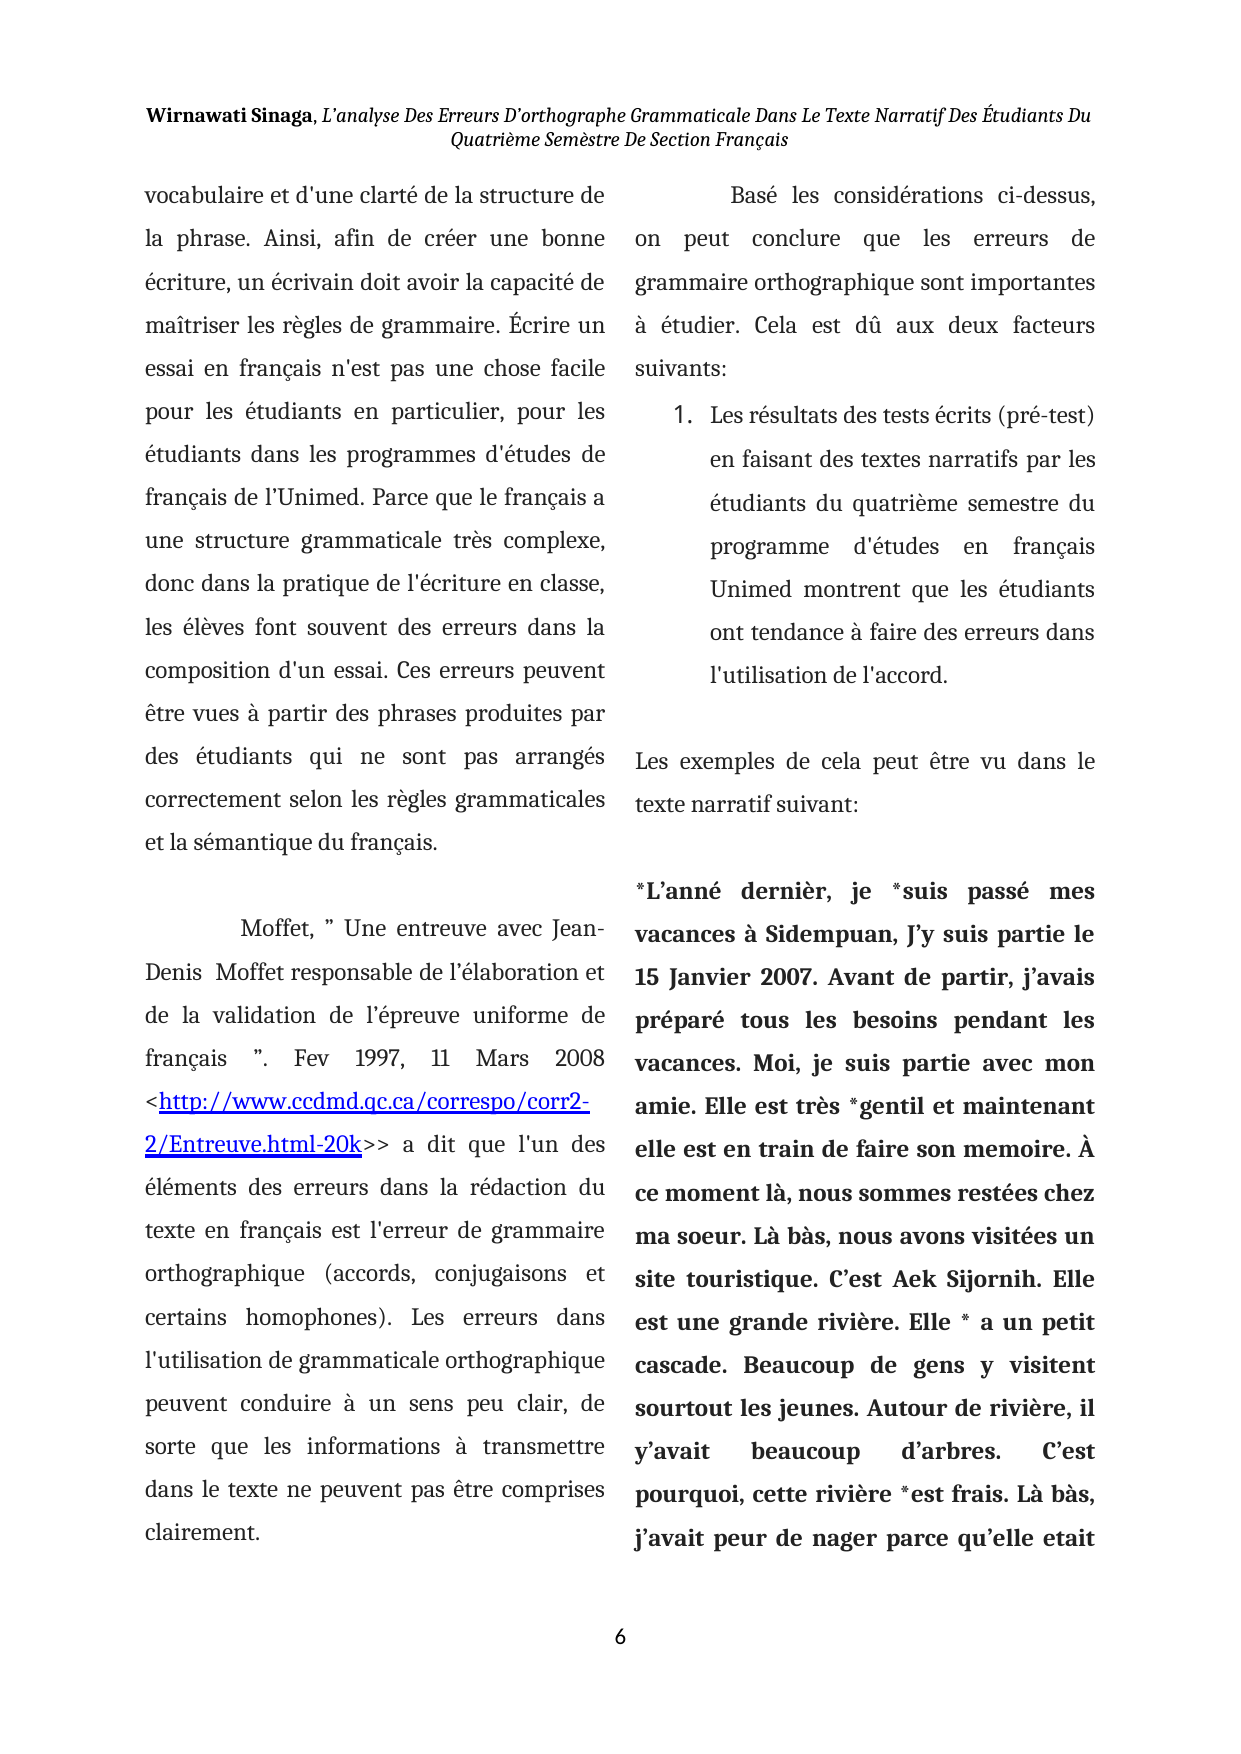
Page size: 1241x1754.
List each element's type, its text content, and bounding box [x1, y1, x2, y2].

text Basé les considérations ci-dessus, on peut conclure que les erreurs de grammaire orthographique sont importantes à étudier. Cela est dû aux deux facteurs suivants: [635, 181, 1096, 382]
list Les résultats des tests écrits (pré-test) en faisant des textes narratifs par les étudiants du quatrième semestre du programme d'études en français Unimed montrent que les étudiants ont tendance à faire des erreurs dans l'utilisation de l'accord. [672, 397, 1096, 690]
text Moffet, ” Une entreuve avec Jean-Denis Moffet responsable de l’élaboration et de la validation de l’épreuve uniforme de français ”. Fev 1997, 11 Mars 2008 <http://www.ccdmd.qc.ca/correspo/corr2-2/Entreuve.html-20k>> a dit que l'un des éléments des erreurs dans la rédaction du texte en français est l'erreur de grammaire orthographique (accords, conjugaisons et certains homophones). Les erreurs dans l'utilisation de grammaticale orthographique peuvent conduire à un sens peu clair, de sorte que les informations à transmettre dans le texte ne peuvent pas être comprises clairement. [145, 914, 605, 1547]
text Les exemples de cela peut être vu dans le texte narratif suivant: [635, 747, 1096, 819]
